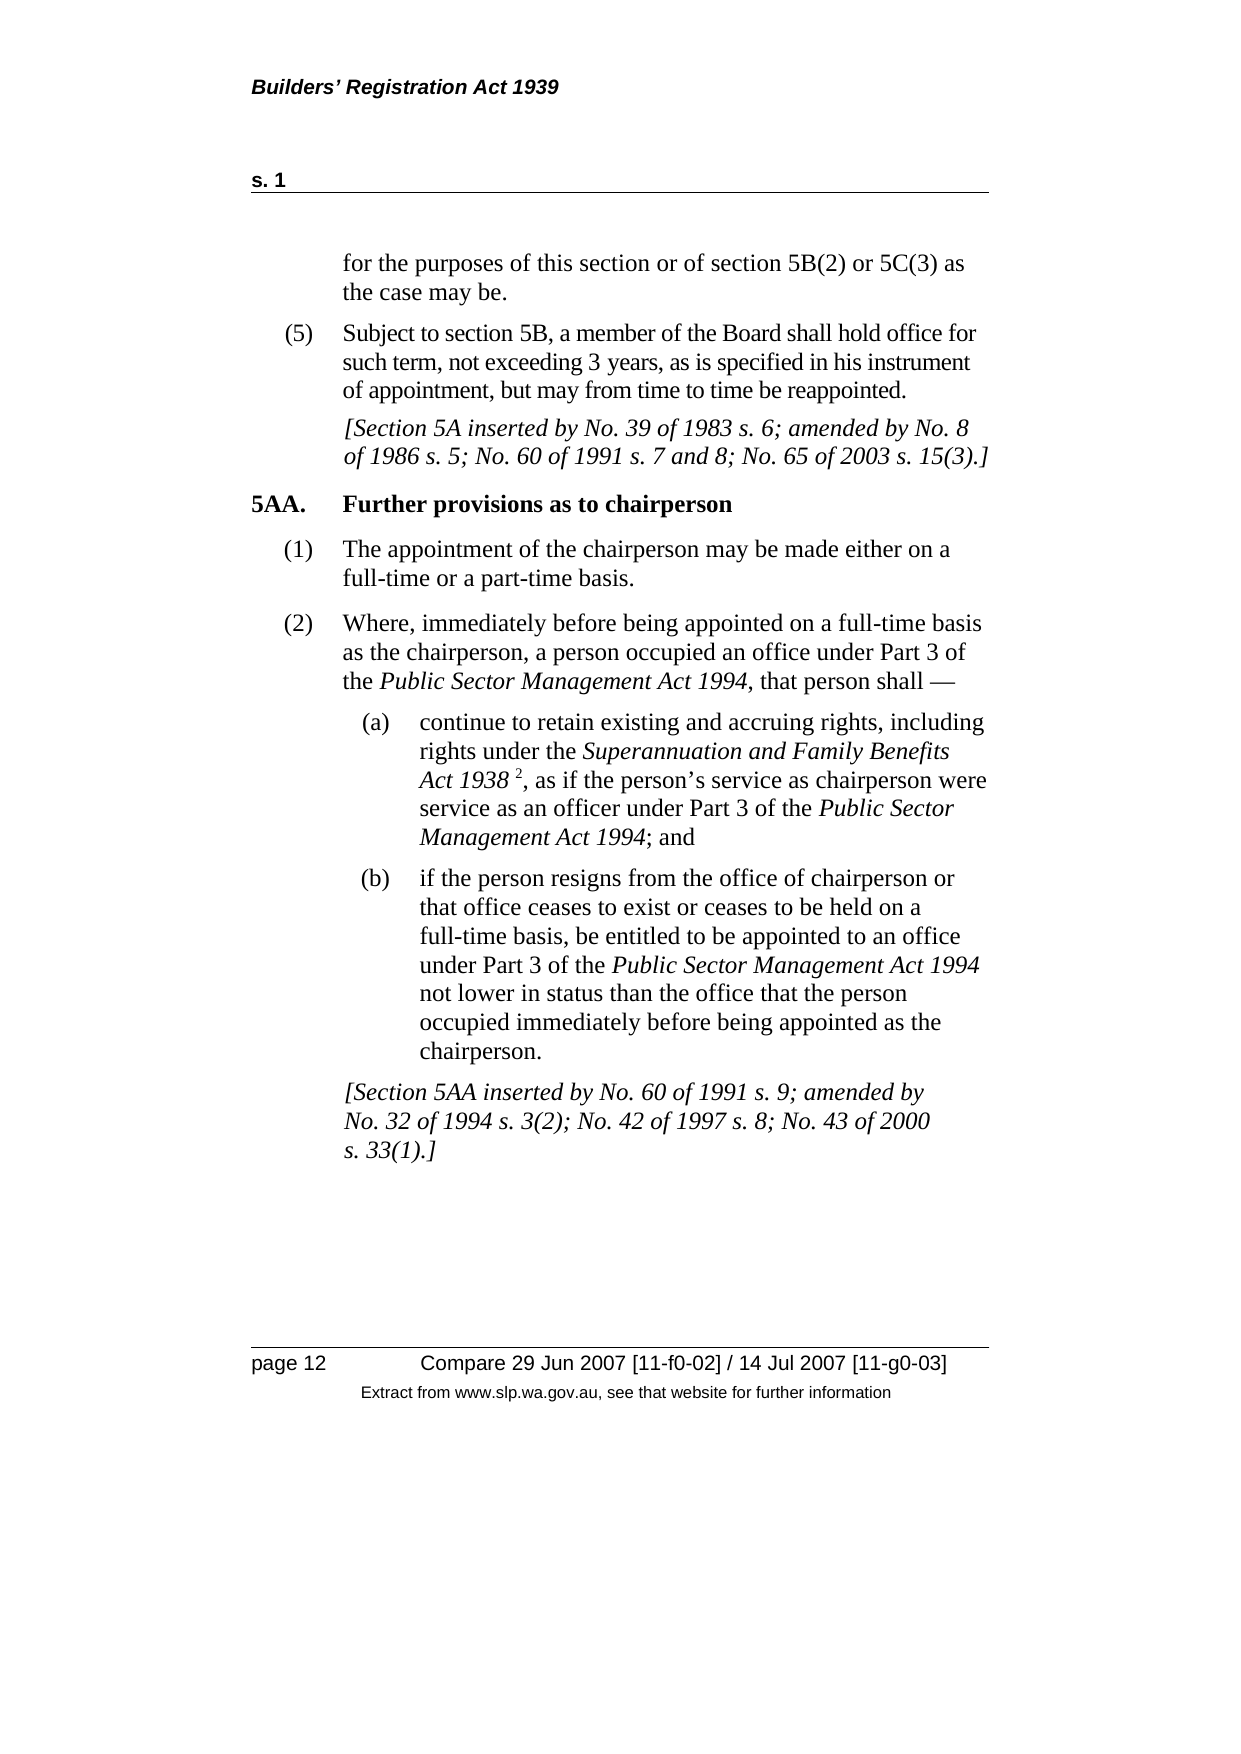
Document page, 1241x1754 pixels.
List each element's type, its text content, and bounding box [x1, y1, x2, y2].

text [Section 5AA inserted by No. 60 of 1991 s. 9; amended by No. 32 of 1994 s. 3(2); No. 42 of 1997 s. 8; No. 43 of 2000 s. 33(1).] [251, 1077, 989, 1163]
text (a) continue to retain existing and accruing rights, including rights under the Superannuation and Family Benefits Act 1938 2, as if the person’s service as chairperson were service as an officer under Part 3 of the Public Sector Management Act 1994; and [251, 707, 989, 851]
text [Section 5A inserted by No. 39 of 1983 s. 6; amended by No. 8 of 1986 s. 5; No. 60 of 1991 s. 7 and 8; No. 65 of 2003 s. 15(3).] [251, 413, 989, 470]
subtitle 5AA. Further provisions as to chairperson [251, 489, 989, 518]
text for the purposes of this section or of section 5B(2) or 5C(3) as the case may be. [251, 248, 989, 306]
text (5) Subject to section 5B, a member of the Board shall hold office for such term, not exceeding 3 years, as is specified in his instrument of appointment, but may from time to time be reappointed. [251, 318, 989, 404]
text (2) Where, immediately before being appointed on a full-time basis as the chairperson, a person occupied an office under Part 3 of the Public Sector Management Act 1994, that person shall — [251, 608, 989, 695]
text (b) if the person resigns from the office of chairperson or that office ceases to exist or ceases to be held on a full-time basis, be entitled to be appointed to an office under Part 3 of the Public Sector Management Act 1994 not lower in status than the office that the person occupied immediately before being appointed as the chairperson. [251, 863, 989, 1065]
text (1) The appointment of the chairperson may be made either on a full-time or a part-time basis. [251, 534, 989, 592]
